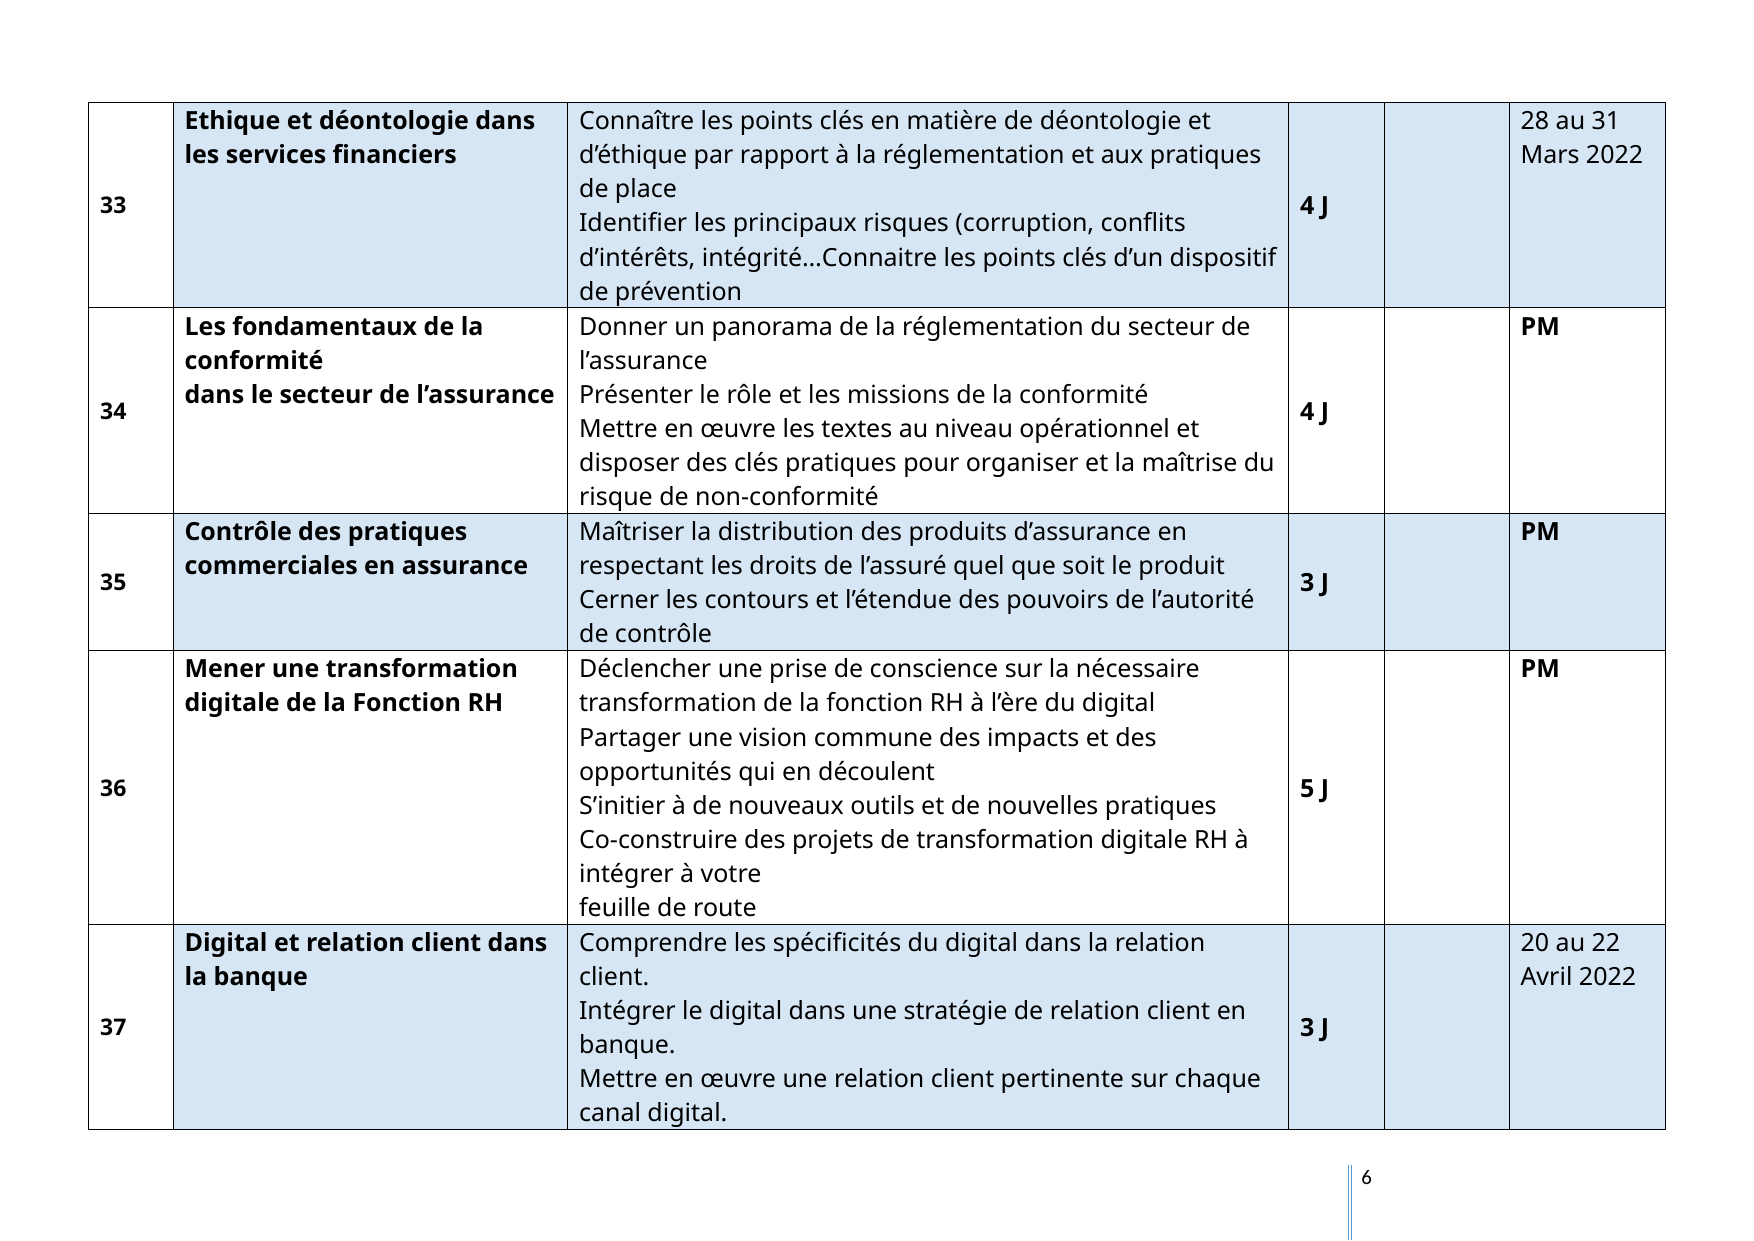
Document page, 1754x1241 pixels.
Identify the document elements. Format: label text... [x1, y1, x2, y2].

table_cell Ethique et déontologie dans les services financiers [174, 103, 567, 307]
table_cell 33 [89, 103, 173, 307]
table_cell Donner un panorama de la réglementation du secteur de l’assurance Présenter le rôle et les missions de la conformité Mettre en œuvre les textes au niveau opérationnel et disposer des clés pratiques pour organiser et la maîtrise du risque de non-conformité [568, 308, 1288, 513]
table_cell 3 J [1289, 925, 1384, 1129]
table_cell 20 au 22 Avril 2022 [1510, 925, 1665, 1129]
table_cell Comprendre les spécificités du digital dans la relation client. Intégrer le digital dans une stratégie de relation client en banque. Mettre en œuvre une relation client pertinente sur chaque canal digital. [568, 925, 1288, 1129]
table_cell 36 [89, 651, 173, 923]
table_cell [1385, 514, 1509, 650]
table_cell Déclencher une prise de conscience sur la nécessaire transformation de la fonction RH à l’ère du digital Partager une vision commune des impacts et des opportunités qui en découlent S’initier à de nouveaux outils et de nouvelles pratiques Co-construire des projets de transformation digitale RH à intégrer à votre feuille de route [568, 651, 1288, 923]
table_cell [1385, 103, 1509, 307]
table_cell [1385, 651, 1509, 923]
table_cell PM [1510, 651, 1665, 923]
table_cell 34 [89, 308, 173, 513]
table_cell [1385, 308, 1509, 513]
table_cell 4 J [1289, 308, 1384, 513]
table_cell Digital et relation client dans la banque [174, 925, 567, 1129]
table_cell 4 J [1289, 103, 1384, 307]
table_cell Les fondamentaux de la conformité dans le secteur de l’assurance [174, 308, 567, 513]
table_cell 3 J [1289, 514, 1384, 650]
table_cell Maîtriser la distribution des produits d’assurance en respectant les droits de l’assuré quel que soit le produit Cerner les contours et l’étendue des pouvoirs de l’autorité de contrôle [568, 514, 1288, 650]
table_cell PM [1510, 514, 1665, 650]
table_cell Contrôle des pratiques commerciales en assurance [174, 514, 567, 650]
table_cell [1385, 925, 1509, 1129]
table_cell 35 [89, 514, 173, 650]
table_cell Connaître les points clés en matière de déontologie et d’éthique par rapport à la réglementation et aux pratiques de place Identifier les principaux risques (corruption, conflits d’intérêts, intégrité…Connaitre les points clés d’un dispositif de prévention [568, 103, 1288, 307]
table_cell 37 [89, 925, 173, 1129]
table_cell PM [1510, 308, 1665, 513]
table_cell 5 J [1289, 651, 1384, 923]
table_cell Mener une transformation digitale de la Fonction RH [174, 651, 567, 923]
table_cell 28 au 31 Mars 2022 [1510, 103, 1665, 307]
